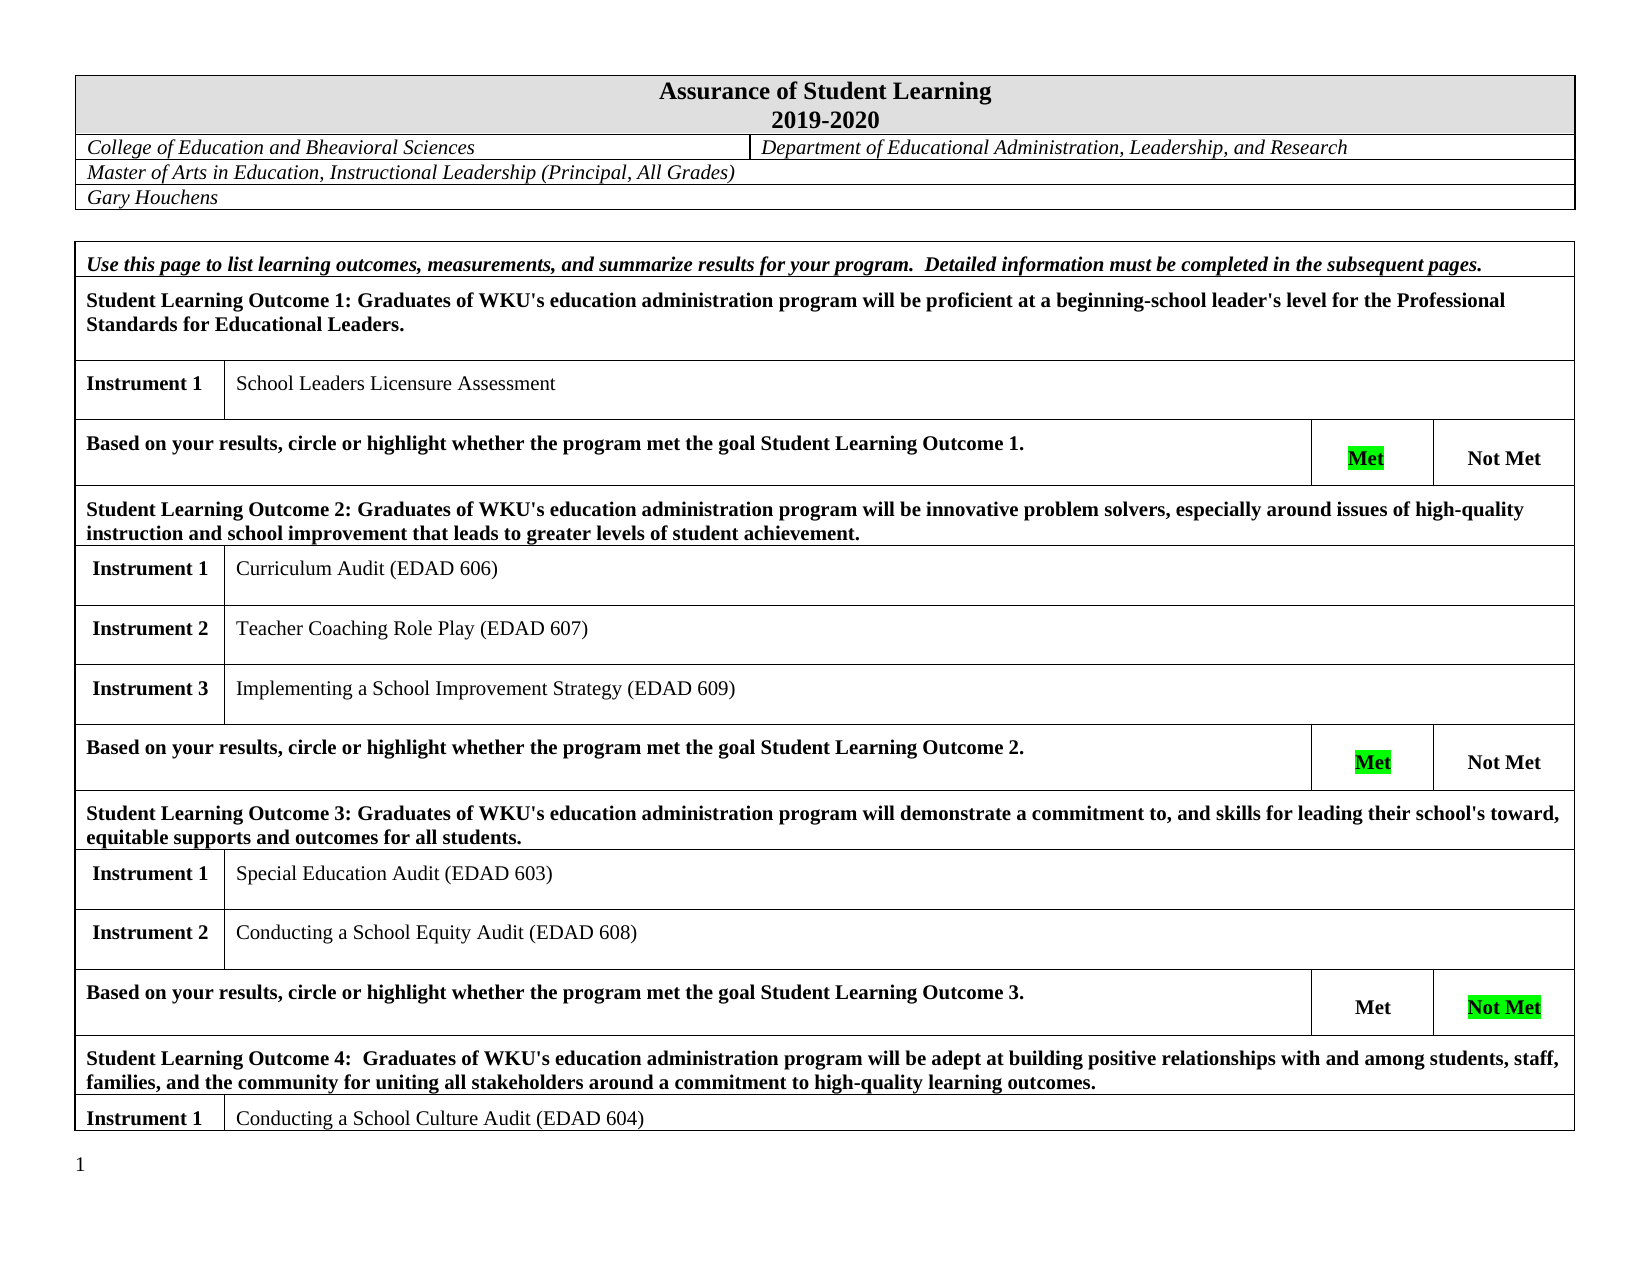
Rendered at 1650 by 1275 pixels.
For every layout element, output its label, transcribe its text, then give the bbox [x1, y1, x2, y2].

table_cell College of Education and Bheavioral Sciences [76, 135, 749, 159]
table_cell Conducting a School Equity Audit (EDAD 608) [225, 910, 1574, 968]
table_cell Student Learning Outcome 3: Graduates of WKU's education administration program will demonstrate a commitment to, and skills for leading their school's toward, equitable supports and outcomes for all students. [76, 791, 1574, 849]
table_cell Student Learning Outcome 2: Graduates of WKU's education administration program will be innovative problem solvers, especially around issues of high-quality instruction and school improvement that leads to greater levels of student achievement. [76, 486, 1574, 545]
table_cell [225, 1095, 1574, 1129]
table_cell Student Learning Outcome 4: Graduates of WKU's education administration program will be adept at building positive relationships with and among students, staff, families, and the community for uniting all stakeholders around a commitment to high-quality learning outcomes. [76, 1036, 1574, 1094]
table_cell Curriculum Audit (EDAD 606) [225, 546, 1574, 604]
table_cell Not Met [1434, 970, 1574, 1034]
table_cell Instrument 1 [76, 361, 224, 419]
table_cell Instrument 1 [76, 546, 224, 604]
table_cell Based on your results, circle or highlight whether the program met the goal Student Learning Outcome 2. [76, 725, 1311, 790]
table_cell Student Learning Outcome 1: Graduates of WKU's education administration program will be proficient at a beginning-school leader's level for the Professional Standards for Educational Leaders. [76, 277, 1574, 360]
table_cell Department of Educational Administration, Leadership, and Research [751, 135, 1574, 159]
table_cell Met [1312, 420, 1433, 485]
table_header Use this page to list learning outcomes, measurements, and summarize results for your program. Detailed information must be completed in the subsequent pages. [76, 242, 1574, 276]
table_cell Not Met [1434, 725, 1574, 790]
table_cell Instrument 3 [76, 665, 224, 724]
table_cell Based on your results, circle or highlight whether the program met the goal Student Learning Outcome 1. [76, 420, 1311, 485]
table_cell Teacher Coaching Role Play (EDAD 607) [225, 606, 1574, 664]
table_cell Gary Houchens [76, 185, 1574, 209]
table_cell Instrument 2 [76, 606, 224, 664]
table_cell Instrument 1 [76, 850, 224, 909]
table_cell Master of Arts in Education, Instructional Leadership (Principal, All Grades) [76, 160, 1574, 184]
table_header Assurance of Student Learning 2019-2020 [76, 76, 1574, 133]
table_cell Special Education Audit (EDAD 603) [225, 850, 1574, 909]
table_cell Implementing a School Improvement Strategy (EDAD 609) [225, 665, 1574, 724]
table_cell Met [1312, 970, 1433, 1034]
table_cell Instrument 1 [76, 1095, 224, 1129]
table_cell Not Met [1434, 420, 1574, 485]
table_cell Instrument 2 [76, 910, 224, 968]
table_cell Based on your results, circle or highlight whether the program met the goal Student Learning Outcome 3. [76, 970, 1311, 1034]
table_cell Met [1312, 725, 1433, 790]
table_cell School Leaders Licensure Assessment [225, 361, 1574, 419]
